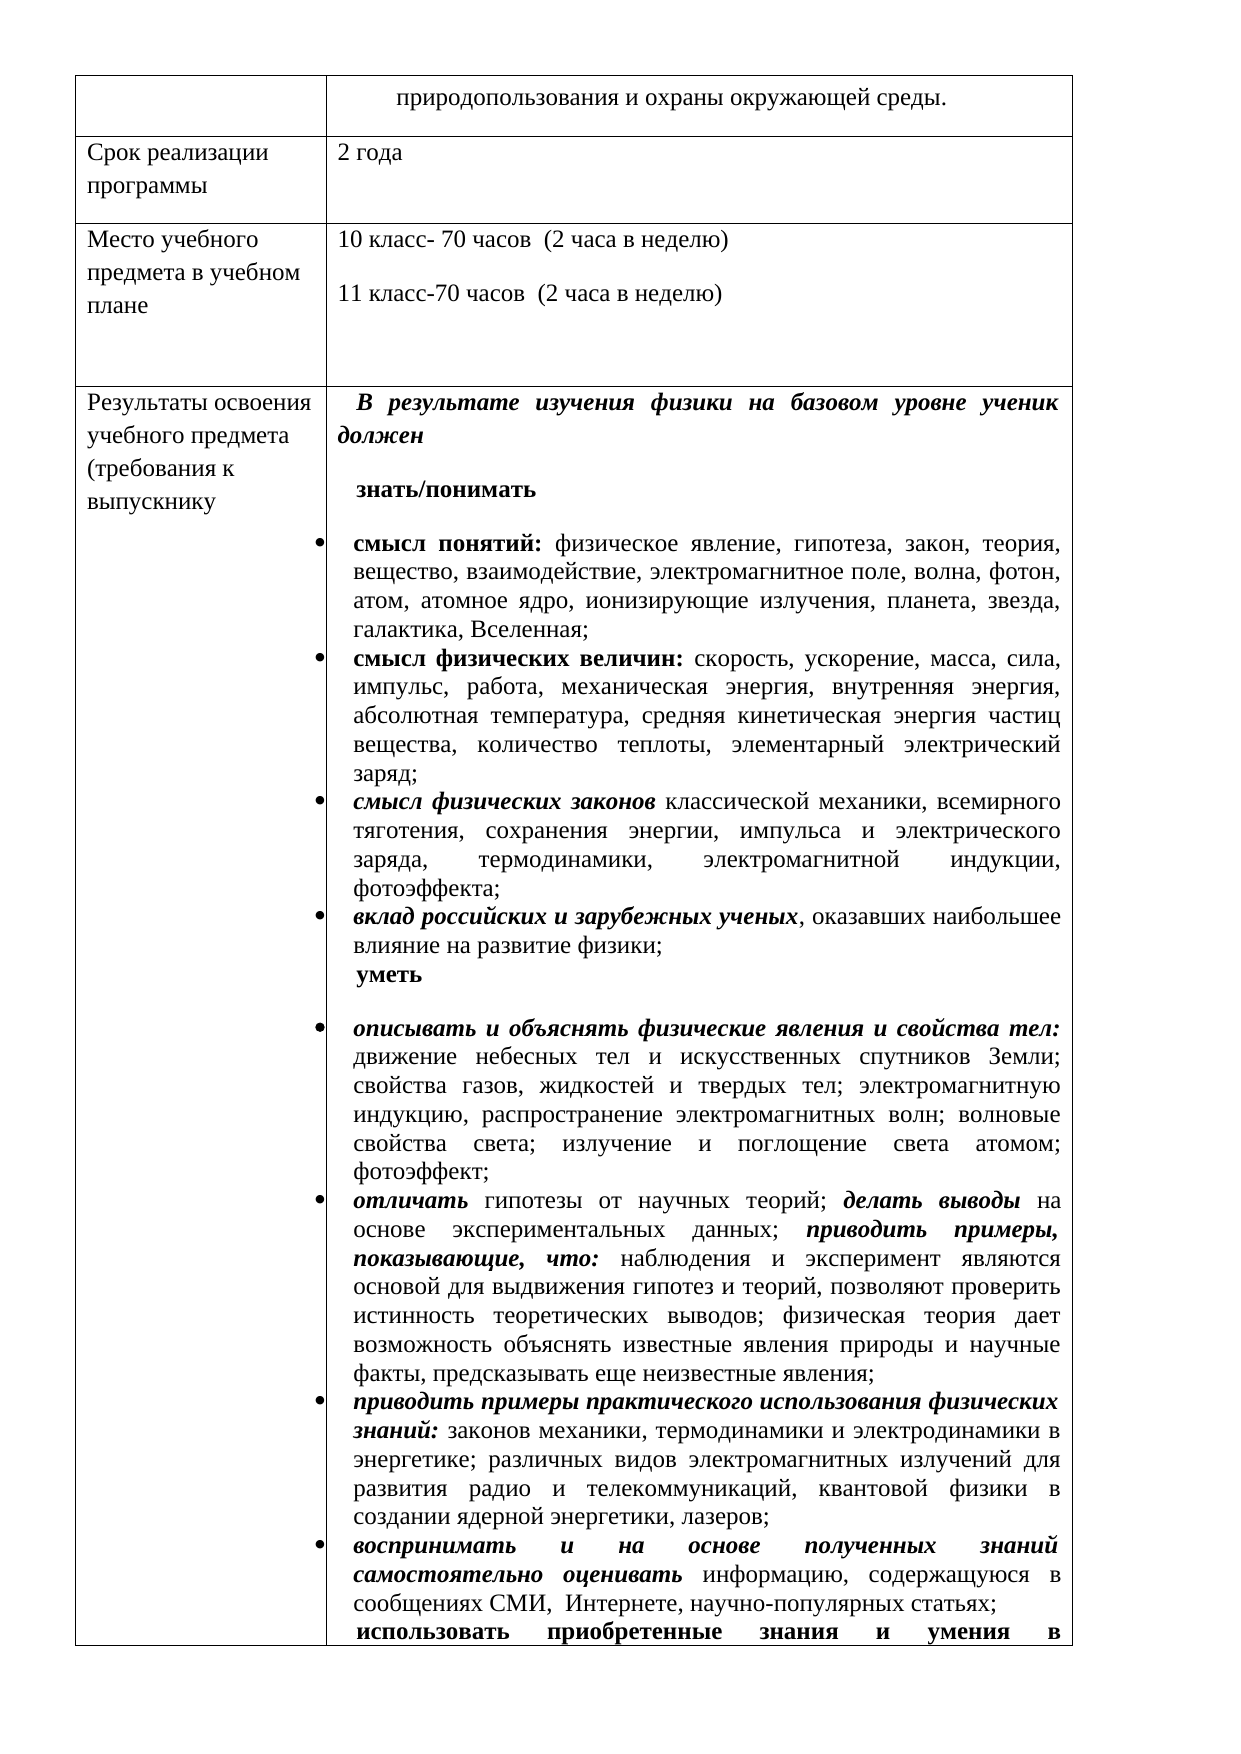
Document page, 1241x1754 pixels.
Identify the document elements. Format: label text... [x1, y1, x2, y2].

table_cell 2 года [327, 137, 1072, 223]
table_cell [76, 387, 326, 1645]
table_cell 10 класс- 70 часов (2 часа в неделю) 11 класс-70 часов (2 часа в неделю) [327, 224, 1072, 386]
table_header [327, 76, 1072, 136]
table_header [76, 76, 326, 136]
table_cell Срок реализации программы [76, 137, 326, 223]
table_cell Место учебного предмета в учебном плане [76, 224, 326, 386]
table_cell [327, 387, 1072, 1645]
